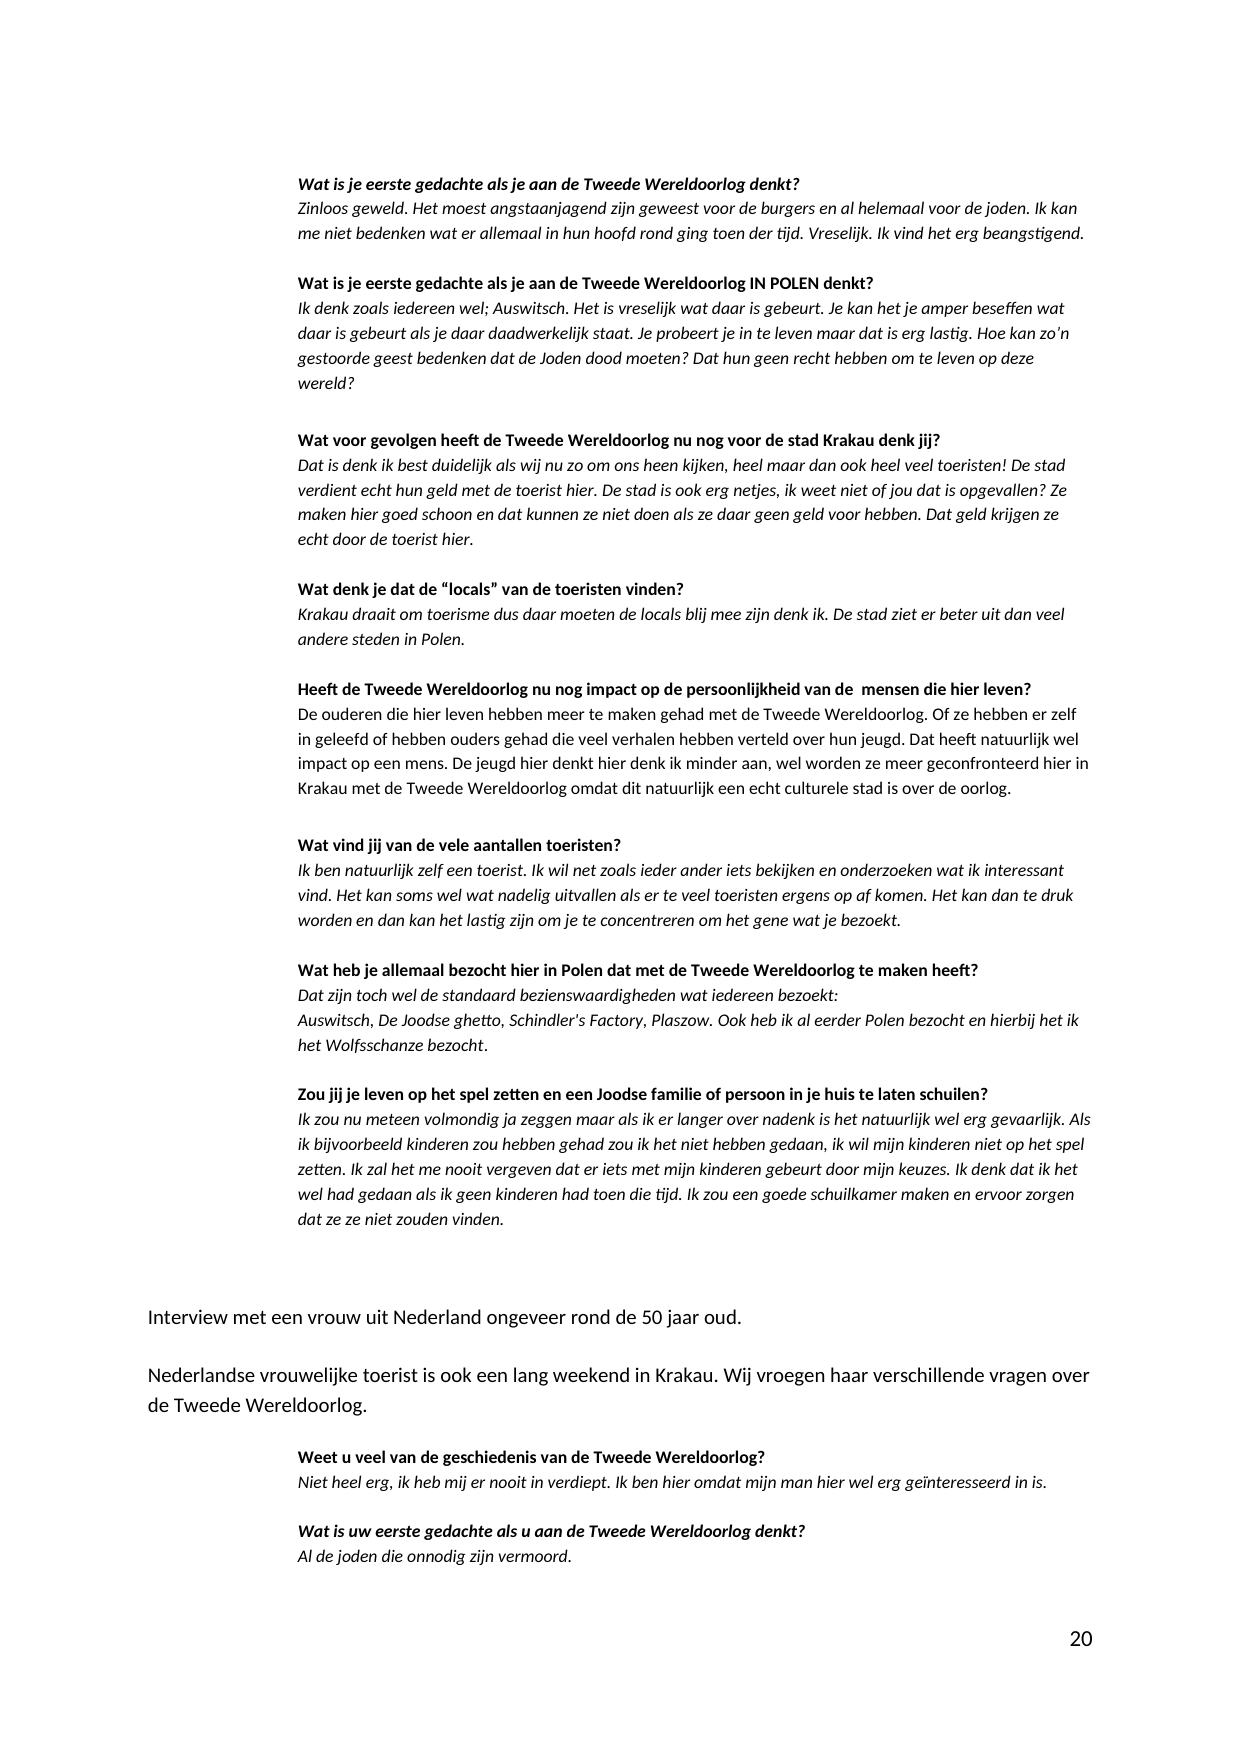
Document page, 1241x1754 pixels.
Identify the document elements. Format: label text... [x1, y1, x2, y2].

text Zou jij je leven op het spel zetten en een Joodse familie of persoon in je huis te laten schuilen? [298, 1083, 1092, 1105]
text Heeft de Tweede Wereldoorlog nu nog impact op de persoonlijkheid van de mensen die hier leven? [298, 678, 1092, 699]
text Interview met een vrouw uit Nederland ongeveer rond de 50 jaar oud. [148, 1304, 1092, 1330]
text Wat is uw eerste gedachte als u aan de Tweede Wereldoorlog denkt? [298, 1521, 1092, 1542]
text Auswitsch, De Joodse ghetto, Schindler's Factory, Plaszow. Ook heb ik al eerder Polen bezocht en hierbij het ik het Wolfsschanze bezocht. [298, 1009, 1092, 1055]
text Dat zijn toch wel de standaard bezienswaardigheden wat iedereen bezoekt: [298, 984, 1092, 1006]
text Wat heb je allemaal bezocht hier in Polen dat met de Tweede Wereldoorlog te maken heeft? [298, 959, 1092, 981]
text Ik zou nu meteen volmondig ja zeggen maar als ik er langer over nadenk is het natuurlijk wel erg gevaarlijk. Als ik bijvoorbeeld kinderen zou hebben gehad zou ik het niet hebben gedaan, ik wil mijn kinderen niet op het spel zetten. Ik zal het me nooit vergeven dat er iets met mijn kinderen gebeurt door mijn keuzes. Ik denk dat ik het wel had gedaan als ik geen kinderen had toen die tijd. Ik zou een goede schuilkamer maken en ervoor zorgen dat ze ze niet zouden vinden. [298, 1108, 1092, 1229]
text Al de joden die onnodig zijn vermoord. [298, 1546, 1092, 1567]
text Krakau draait om toerisme dus daar moeten de locals blij mee zijn denk ik. De stad ziet er beter uit dan veel andere steden in Polen. [298, 603, 1092, 650]
text Zinloos geweld. Het moest angstaanjagend zijn geweest voor de burgers en al helemaal voor de joden. Ik kan me niet bedenken wat er allemaal in hun hoofd rond ging toen der tijd. Vreselijk. Ik vind het erg beangstigend. [298, 197, 1092, 244]
text Weet u veel van de geschiedenis van de Tweede Wereldoorlog? [298, 1446, 1092, 1468]
text Ik denk zoals iedereen wel; Auswitsch. Het is vreselijk wat daar is gebeurt. Je kan het je amper beseffen wat daar is gebeurt als je daar daadwerkelijk staat. Je probeert je in te leven maar dat is erg lastig. Hoe kan zo’n gestoorde geest bedenken dat de Joden dood moeten? Dat hun geen recht hebben om te leven op deze wereld? [298, 297, 1092, 393]
text De ouderen die hier leven hebben meer te maken gehad met de Tweede Wereldoorlog. Of ze hebben er zelf in geleefd of hebben ouders gehad die veel verhalen hebben verteld over hun jeugd. Dat heeft natuurlijk wel impact op een mens. De jeugd hier denkt hier denk ik minder aan, wel worden ze meer geconfronteerd hier in Krakau met de Tweede Wereldoorlog omdat dit natuurlijk een echt culturele stad is over de oorlog. [298, 703, 1092, 799]
text Wat denk je dat de “locals” van de toeristen vinden? [298, 578, 1092, 600]
text Ik ben natuurlijk zelf een toerist. Ik wil net zoals ieder ander iets bekijken en onderzoeken wat ik interessant vind. Het kan soms wel wat nadelig uitvallen als er te veel toeristen ergens op af komen. Het kan dan te druk worden en dan kan het lastig zijn om je te concentreren om het gene wat je bezoekt. [298, 859, 1092, 931]
text Wat voor gevolgen heeft de Tweede Wereldoorlog nu nog voor de stad Krakau denk jij? [298, 429, 1092, 451]
text Niet heel erg, ik heb mij er nooit in verdiept. Ik ben hier omdat mijn man hier wel erg geïnteresseerd in is. [298, 1471, 1092, 1492]
text Dat is denk ik best duidelijk als wij nu zo om ons heen kijken, heel maar dan ook heel veel toeristen! De stad verdient echt hun geld met de toerist hier. De stad is ook erg netjes, ik weet niet of jou dat is opgevallen? Ze maken hier goed schoon en dat kunnen ze niet doen als ze daar geen geld voor hebben. Dat geld krijgen ze echt door de toerist hier. [298, 454, 1092, 550]
text Wat is je eerste gedachte als je aan de Tweede Wereldoorlog IN POLEN denkt? [298, 272, 1092, 294]
text Nederlandse vrouwelijke toerist is ook een lang weekend in Krakau. Wij vroegen haar verschillende vragen over de Tweede Wereldoorlog. [148, 1363, 1092, 1417]
text Wat is je eerste gedachte als je aan de Tweede Wereldoorlog denkt? [298, 173, 1092, 194]
text Wat vind jij van de vele aantallen toeristen? [298, 834, 1092, 856]
